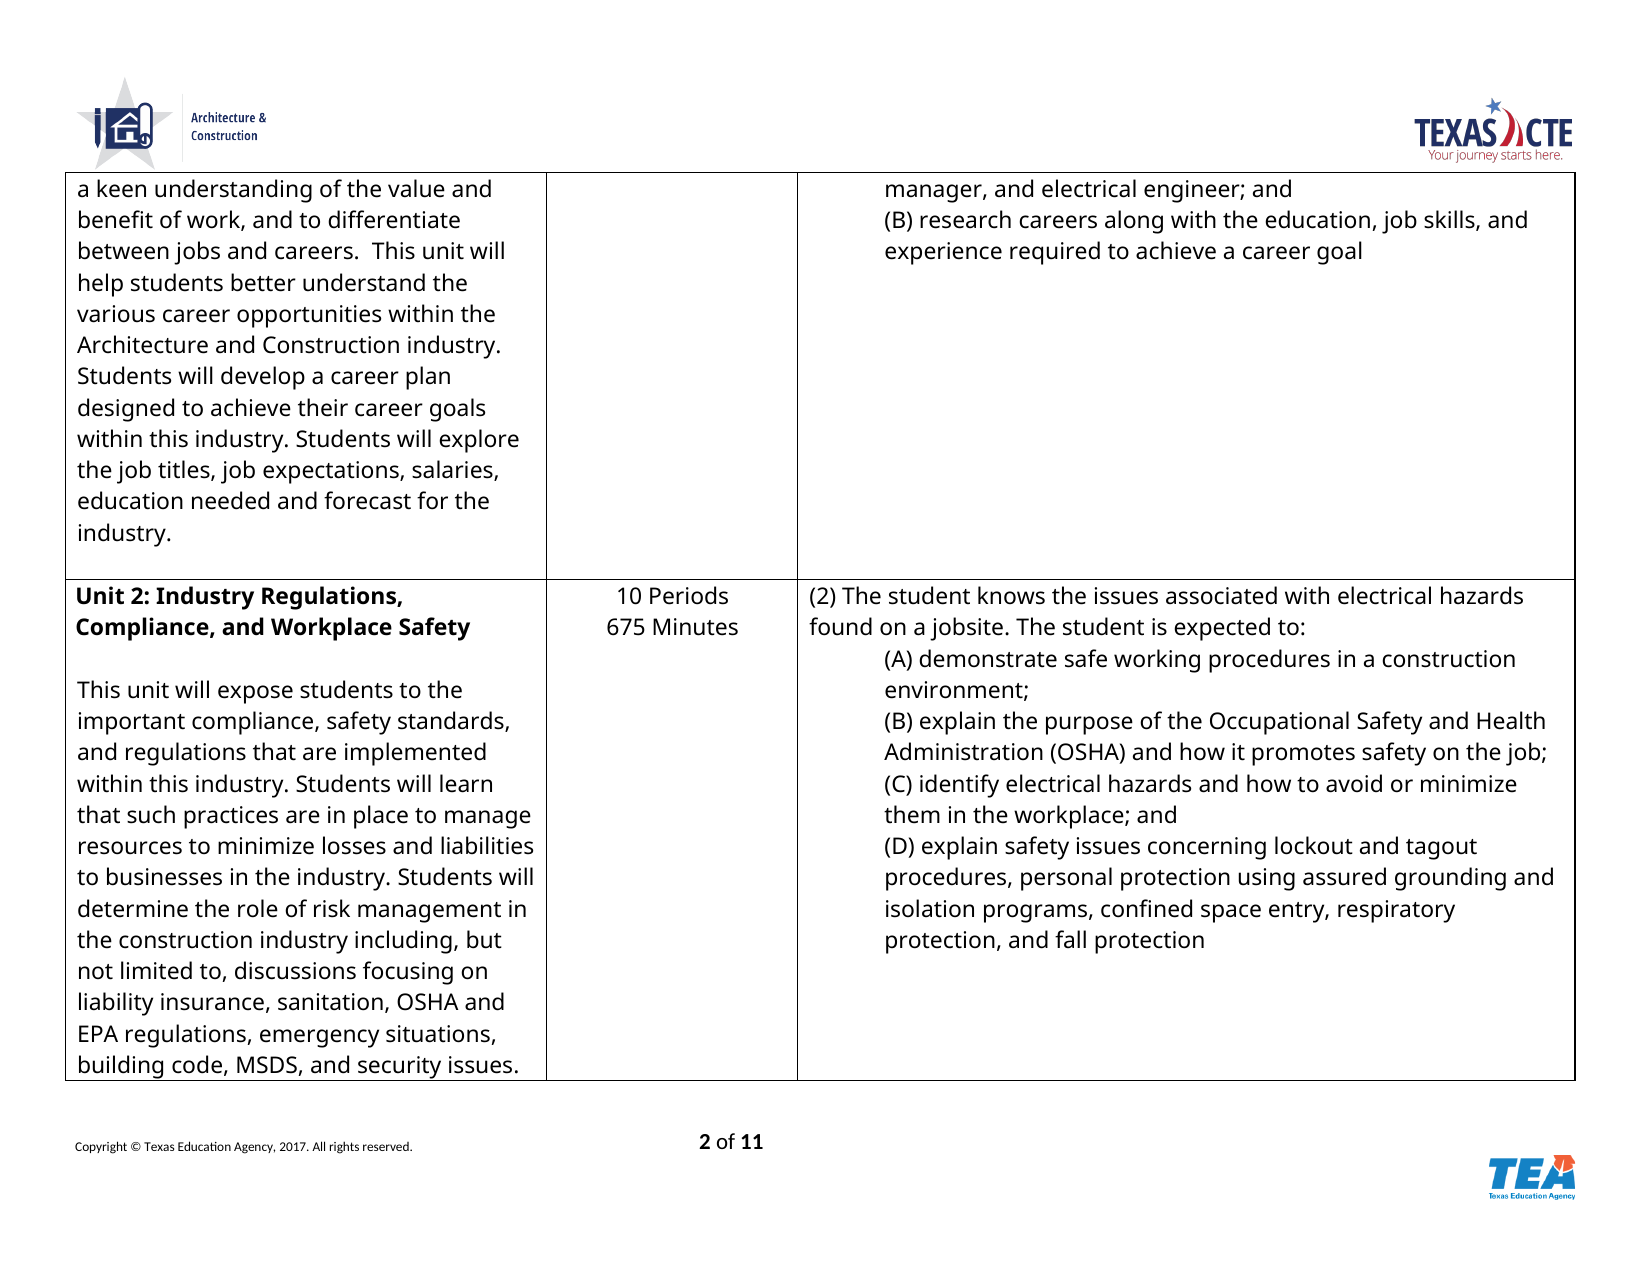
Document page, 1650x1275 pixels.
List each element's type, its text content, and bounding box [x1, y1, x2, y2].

table_cell [547, 580, 797, 1080]
table_cell [66, 580, 546, 1080]
picture [1488, 1155, 1575, 1200]
picture [75, 75, 277, 172]
table_cell [66, 173, 546, 579]
table_cell [547, 173, 797, 579]
picture [1398, 88, 1589, 172]
